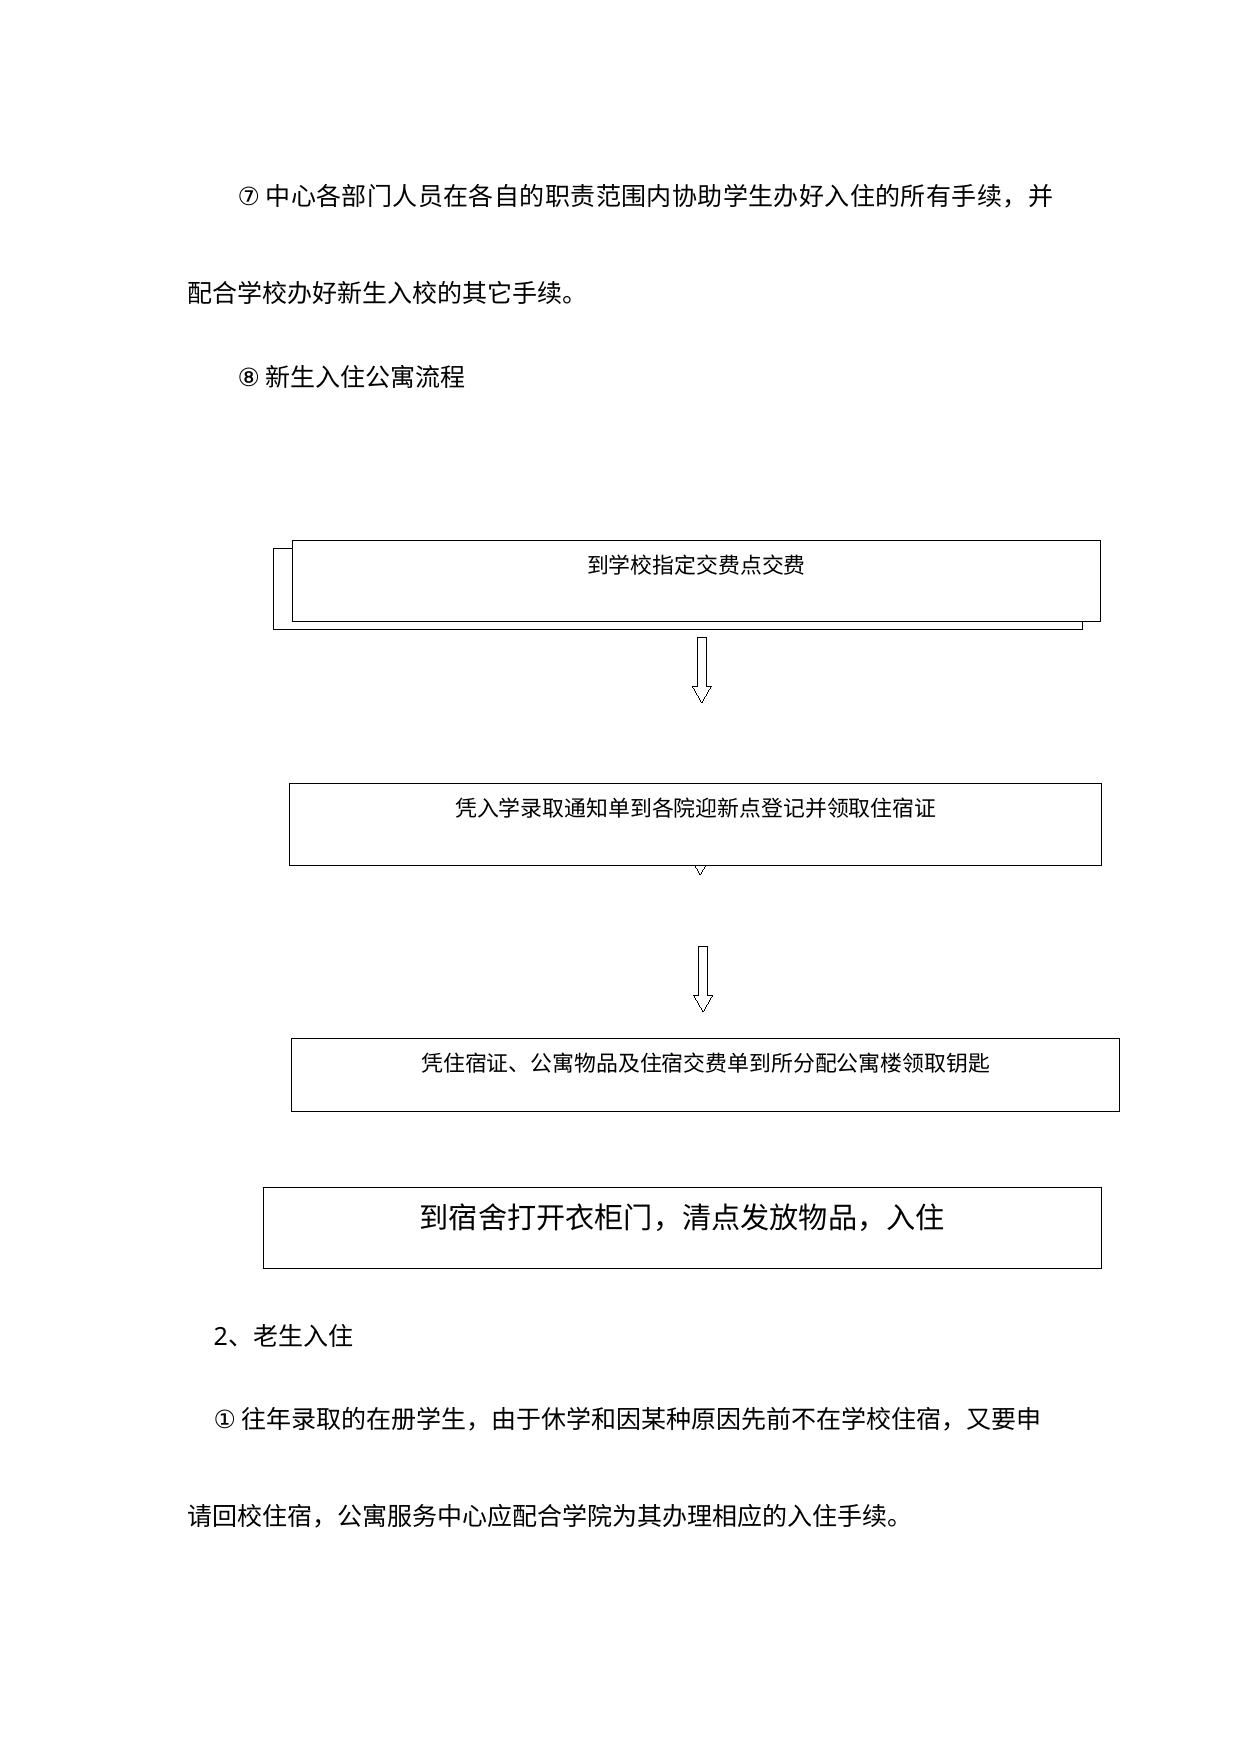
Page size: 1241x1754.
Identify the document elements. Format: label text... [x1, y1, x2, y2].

text 2、老生入住 [187, 1302, 1053, 1367]
text ①往年录取的在册学生，由于休学和因某种原因先前不在学校住宿，又要申请回校住宿，公寓服务中心应配合学院为其办理相应的入住手续。 [187, 1385, 1053, 1547]
text ⑦中心各部门人员在各自的职责范围内协助学生办好入住的所有手续，并配合学校办好新生入校的其它手续。 [187, 162, 1053, 324]
text ⑧新生入住公寓流程 [187, 343, 1053, 408]
